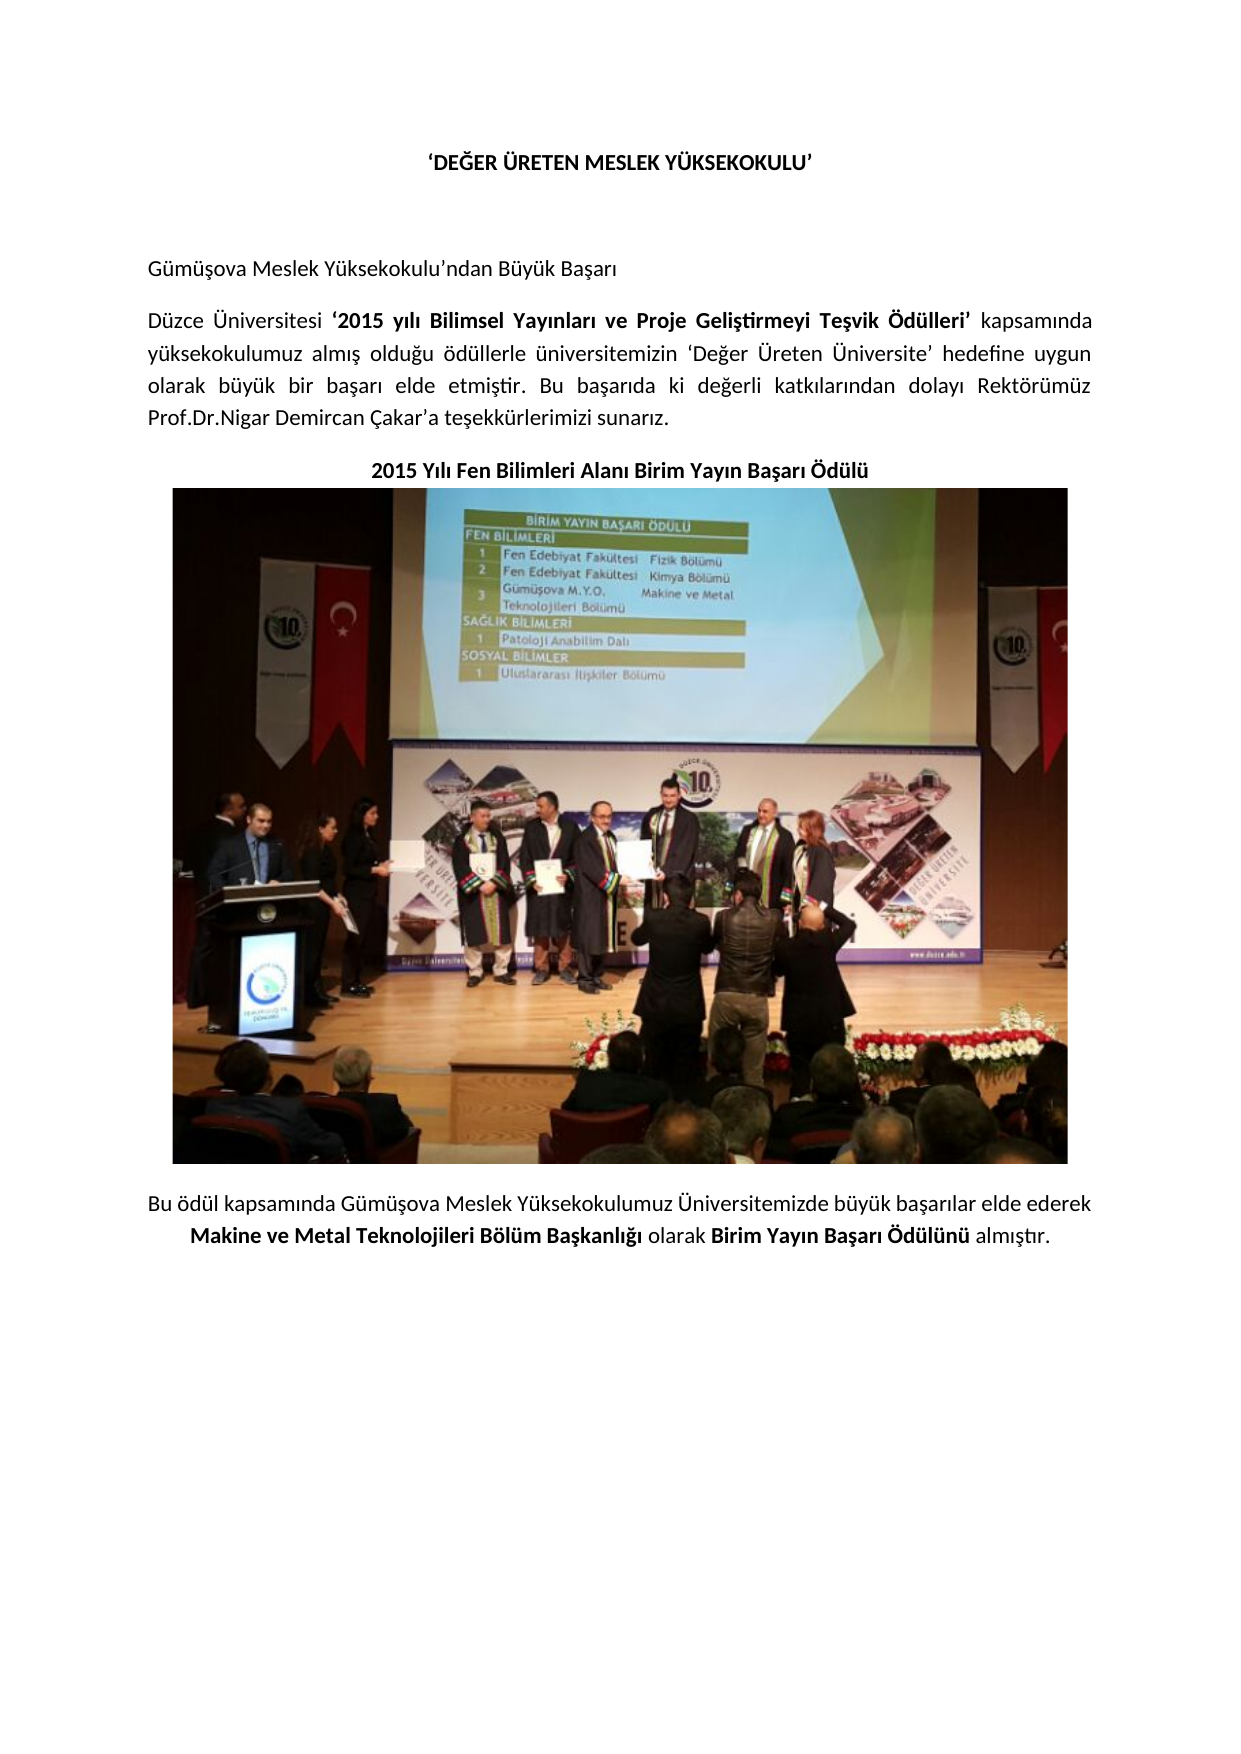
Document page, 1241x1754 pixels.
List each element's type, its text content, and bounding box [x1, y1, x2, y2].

text ‘DEĞER ÜRETEN MESLEK YÜKSEKOKULU’ [148, 148, 1093, 176]
text Gümüşova Meslek Yüksekokulu’ndan Büyük Başarı [148, 254, 1093, 282]
picture [172, 488, 1068, 1164]
text Düzce Üniversitesi ‘2015 yılı Bilimsel Yayınları ve Proje Geliştirmeyi Teşvik Ödülleri’ kapsamında yüksekokulumuz almış olduğu ödüllerle üniversitemizin ‘Değer Üreten Üniversite’ hedefine uygun olarak büyük bir başarı elde etmiştir. Bu başarıda ki değerli katkılarından dolayı Rektörümüz Prof.Dr.Nigar Demircan Çakar’a teşekkürlerimizi sunarız. [148, 307, 1093, 431]
text Bu ödül kapsamında Gümüşova Meslek Yüksekokulumuz Üniversitemizde büyük başarılar elde ederek Makine ve Metal Teknolojileri Bölüm Başkanlığı olarak Birim Yayın Başarı Ödülünü almıştır. [148, 1189, 1093, 1249]
